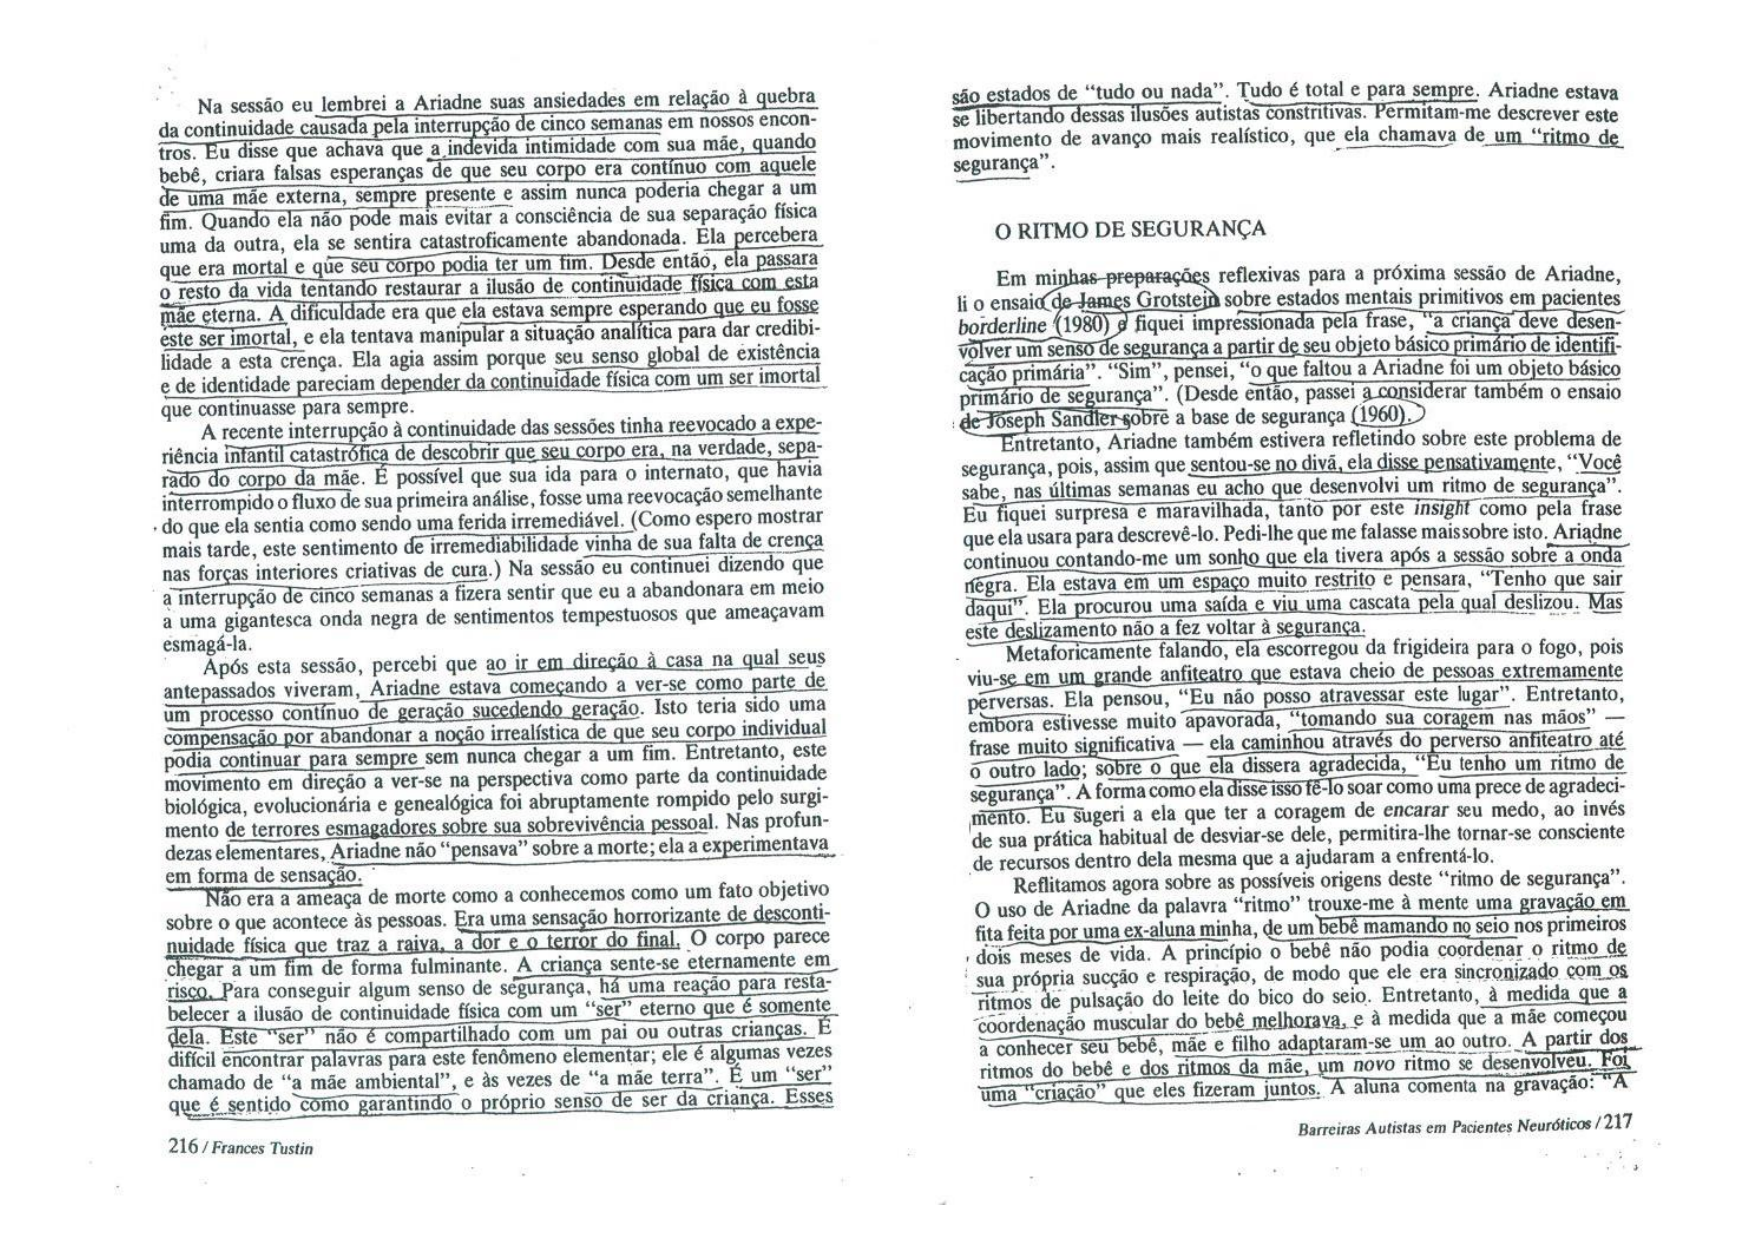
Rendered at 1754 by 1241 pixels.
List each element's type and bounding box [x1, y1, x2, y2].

picture [67, 35, 1688, 1205]
